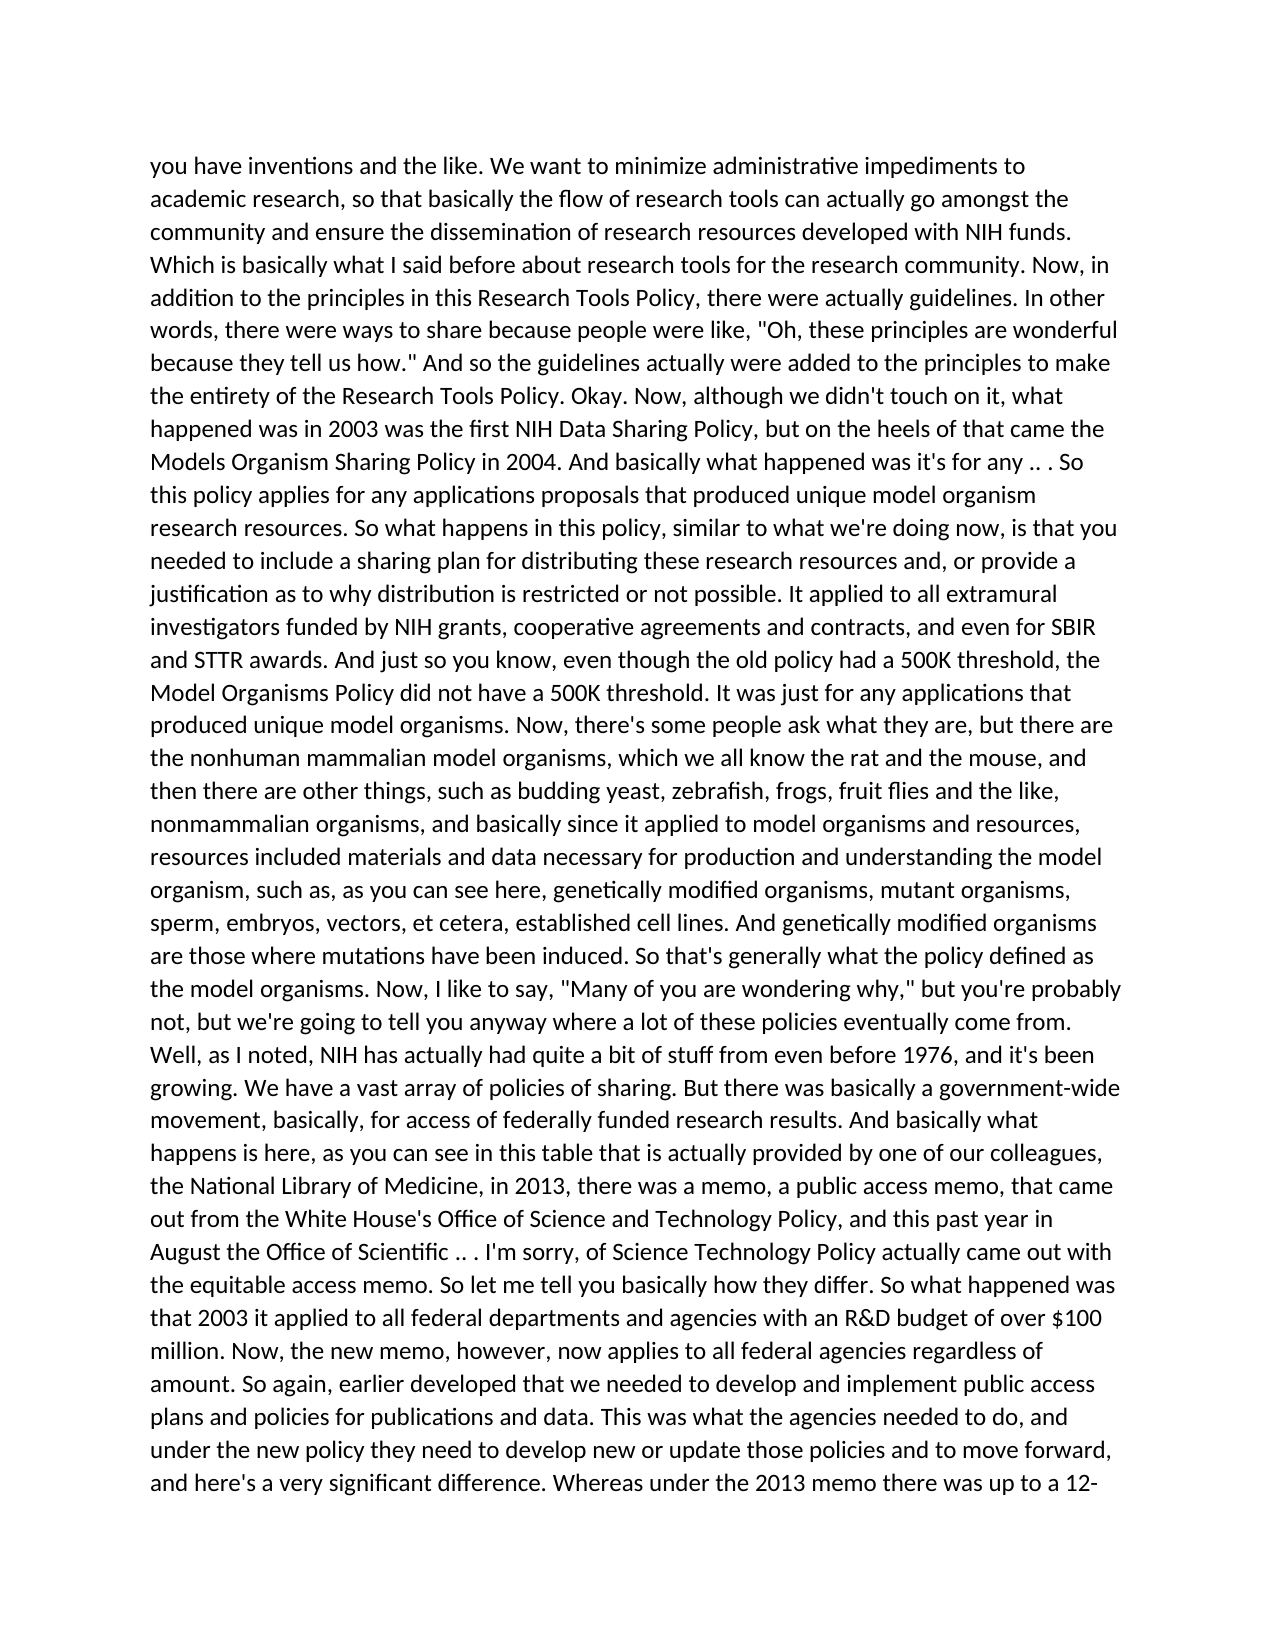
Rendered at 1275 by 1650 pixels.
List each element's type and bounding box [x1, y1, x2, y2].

text [150, 150, 1125, 1497]
